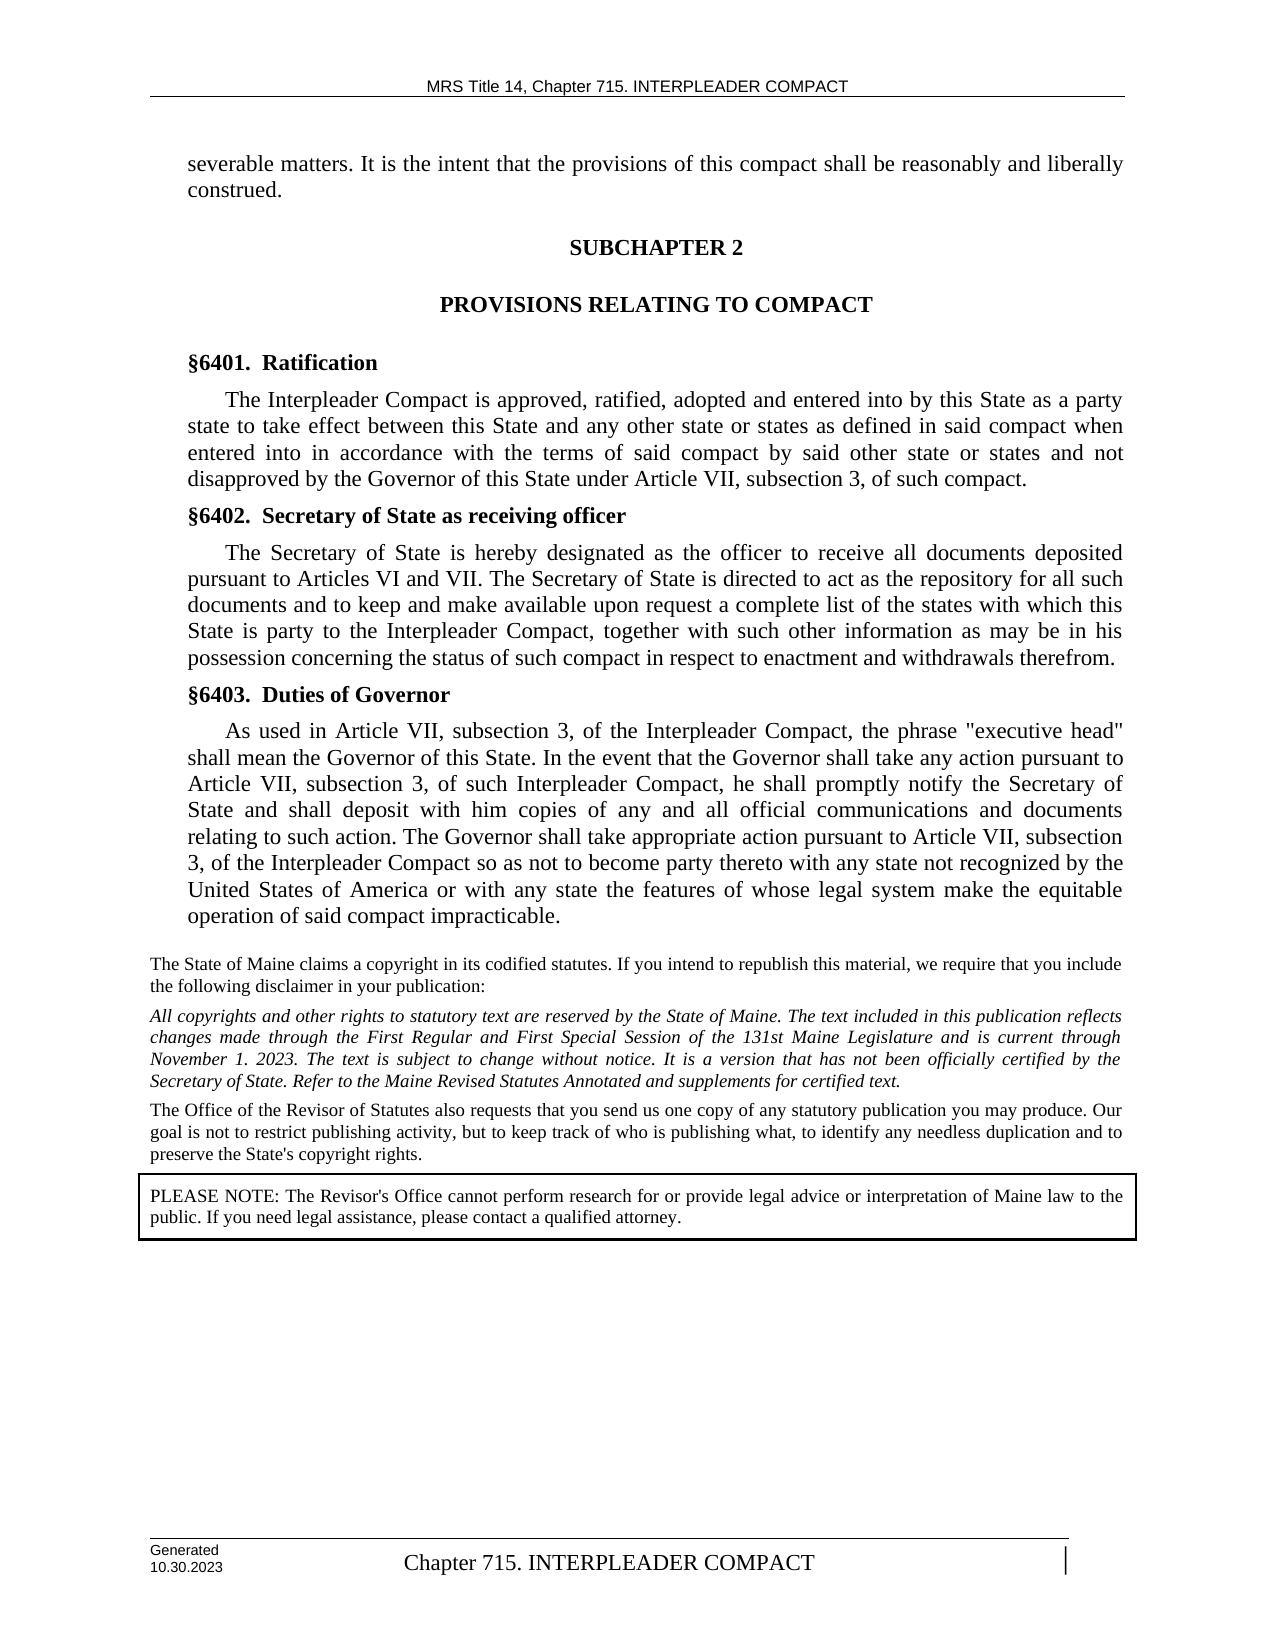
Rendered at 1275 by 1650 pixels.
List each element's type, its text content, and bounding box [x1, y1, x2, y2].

text §6403. Duties of Governor [187, 681, 1125, 707]
text The State of Maine claims a copyright in its codified statutes. If you intend to republish this material, we require that you include the following disclaimer in your publication: [150, 953, 1125, 996]
text The Office of the Revisor of Statutes also requests that you send us one copy of any statutory publication you may produce. Our goal is not to restrict publishing activity, but to keep track of who is publishing what, to identify any needless duplication and to preserve the State's copyright rights. [150, 1099, 1125, 1164]
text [187, 150, 1125, 203]
text §6402. Secretary of State as receiving officer [187, 502, 1125, 528]
text SUBCHAPTER 2 [187, 234, 1125, 260]
text As used in Article VII, subsection 3, of the Interpleader Compact, the phrase "executive head" shall mean the Governor of this State. In the event that the Governor shall take any action pursuant to Article VII, subsection 3, of such Interpleader Compact, he shall promptly notify the Secretary of State and shall deposit with him copies of any and all official communications and documents relating to such action. The Governor shall take appropriate action pursuant to Article VII, subsection 3, of the Interpleader Compact so as not to become party thereto with any state not recognized by the United States of America or with any state the features of whose legal system make the equitable operation of said compact impracticable. [187, 717, 1125, 928]
text PLEASE NOTE: The Revisor's Office cannot perform research for or provide legal advice or interpretation of Maine law to the public. If you need legal assistance, please contact a qualified attorney. [140, 1175, 1135, 1238]
text §6401. Ratification [187, 349, 1125, 376]
text The Interpleader Compact is approved, ratified, adopted and entered into by this State as a party state to take effect between this State and any other state or states as defined in said compact when entered into in accordance with the terms of said compact by said other state or states and not disapproved by the Governor of this State under Article VII, subsection 3, of such compact. [187, 386, 1125, 491]
text All copyrights and other rights to statutory text are reserved by the State of Maine. The text included in this publication reflects changes made through the First Regular and First Special Session of the 131st Maine Legislature and is current through November 1. 2023 . The text is subject to change without notice. It is a version that has not been officially certified by the Secretary of State. Refer to the Maine Revised Statutes Annotated and supplements for certified text. [150, 1005, 1125, 1091]
text The Secretary of State is hereby designated as the officer to receive all documents deposited pursuant to Articles VI and VII. The Secretary of State is directed to act as the repository for all such documents and to keep and make available upon request a complete list of the states with which this State is party to the Interpleader Compact, together with such other information as may be in his possession concerning the status of such compact in respect to enactment and withdrawals therefrom. [187, 538, 1125, 670]
text PROVISIONS RELATING TO COMPACT [187, 292, 1125, 318]
